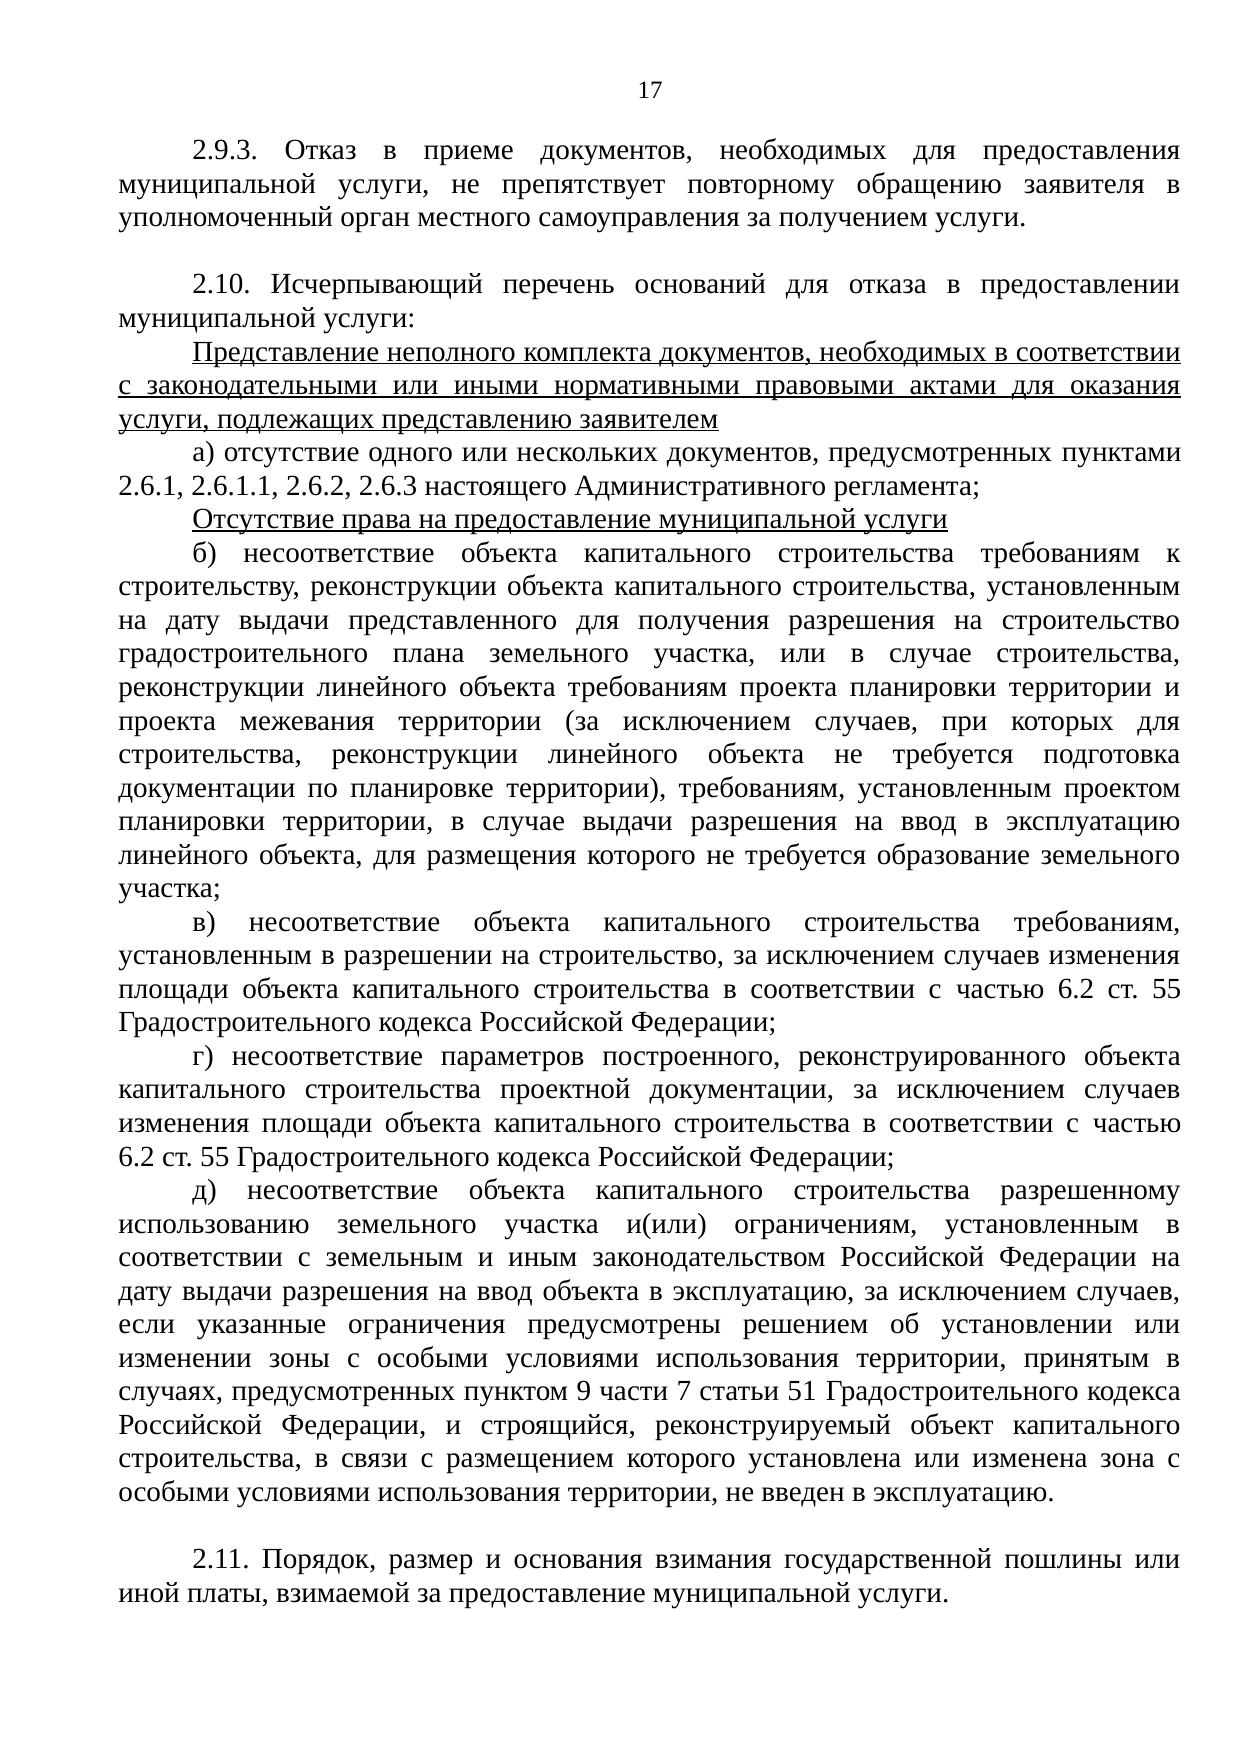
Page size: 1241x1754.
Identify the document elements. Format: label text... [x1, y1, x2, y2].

text 2.9.3. Отказ в приеме документов, необходимых для предоставления муниципальной услуги, не препятствует повторному обращению заявителя в уполномоченный орган местного самоуправления за получением услуги. [118, 132, 1181, 233]
text 2.11. Порядок, размер и основания взимания государственной пошлины или иной платы, взимаемой за предоставление муниципальной услуги. [118, 1541, 1181, 1608]
text д) несоответствие объекта капитального строительства разрешенному использованию земельного участка и(или) ограничениям, установленным в соответствии с земельным и иным законодательством Российской Федерации на дату выдачи разрешения на ввод объекта в эксплуатацию, за исключением случаев, если указанные ограничения предусмотрены решением об установлении или изменении зоны с особыми условиями использования территории, принятым в случаях, предусмотренных пунктом 9 части 7 статьи 51 Градостроительного кодекса Российской Федерации, и строящийся, реконструируемый объект капитального строительства, в связи с размещением которого установлена или изменена зона с особыми условиями использования территории, не введен в эксплуатацию. [118, 1172, 1181, 1508]
text Отсутствие права на предоставление муниципальной услуги [118, 501, 1181, 535]
text Представление неполного комплекта документов, необходимых в соответствии с законодательными или иными нормативными правовыми актами для оказания услуги, подлежащих представлению заявителем [118, 398, 1181, 434]
text в) несоответствие объекта капитального строительства требованиям, установленным в разрешении на строительство, за исключением случаев изменения площади объекта капитального строительства в соответствии с частью 6.2 ст. 55 Градостроительного кодекса Российской Федерации; [118, 904, 1181, 1038]
text б) несоответствие объекта капитального строительства требованиям к строительству, реконструкции объекта капитального строительства, установленным на дату выдачи представленного для получения разрешения на строительство градостроительного плана земельного участка, или в случае строительства, реконструкции линейного объекта требованиям проекта планировки территории и проекта межевания территории (за исключением случаев, при которых для строительства, реконструкции линейного объекта не требуется подготовка документации по планировке территории), требованиям, установленным проектом планировки территории, в случае выдачи разрешения на ввод в эксплуатацию линейного объекта, для размещения которого не требуется образование земельного участка; [118, 535, 1181, 904]
text г) несоответствие параметров построенного, реконструированного объекта капитального строительства проектной документации, за исключением случаев изменения площади объекта капитального строительства в соответствии с частью 6.2 ст. 55 Градостроительного кодекса Российской Федерации; [118, 1038, 1181, 1172]
text а) отсутствие одного или нескольких документов, предусмотренных пунктами 2.6.1, 2.6.1.1, 2.6.2, 2.6.3 настоящего Административного регламента; [118, 434, 1181, 501]
text 2.10. Исчерпывающий перечень оснований для отказа в предоставлении муниципальной услуги: [118, 267, 1181, 334]
text Представление неполного комплекта документов, необходимых в соответствии с законодательными или иными нормативными правовыми актами для оказания услуги, подлежащих представлению заявителем [118, 334, 1181, 396]
